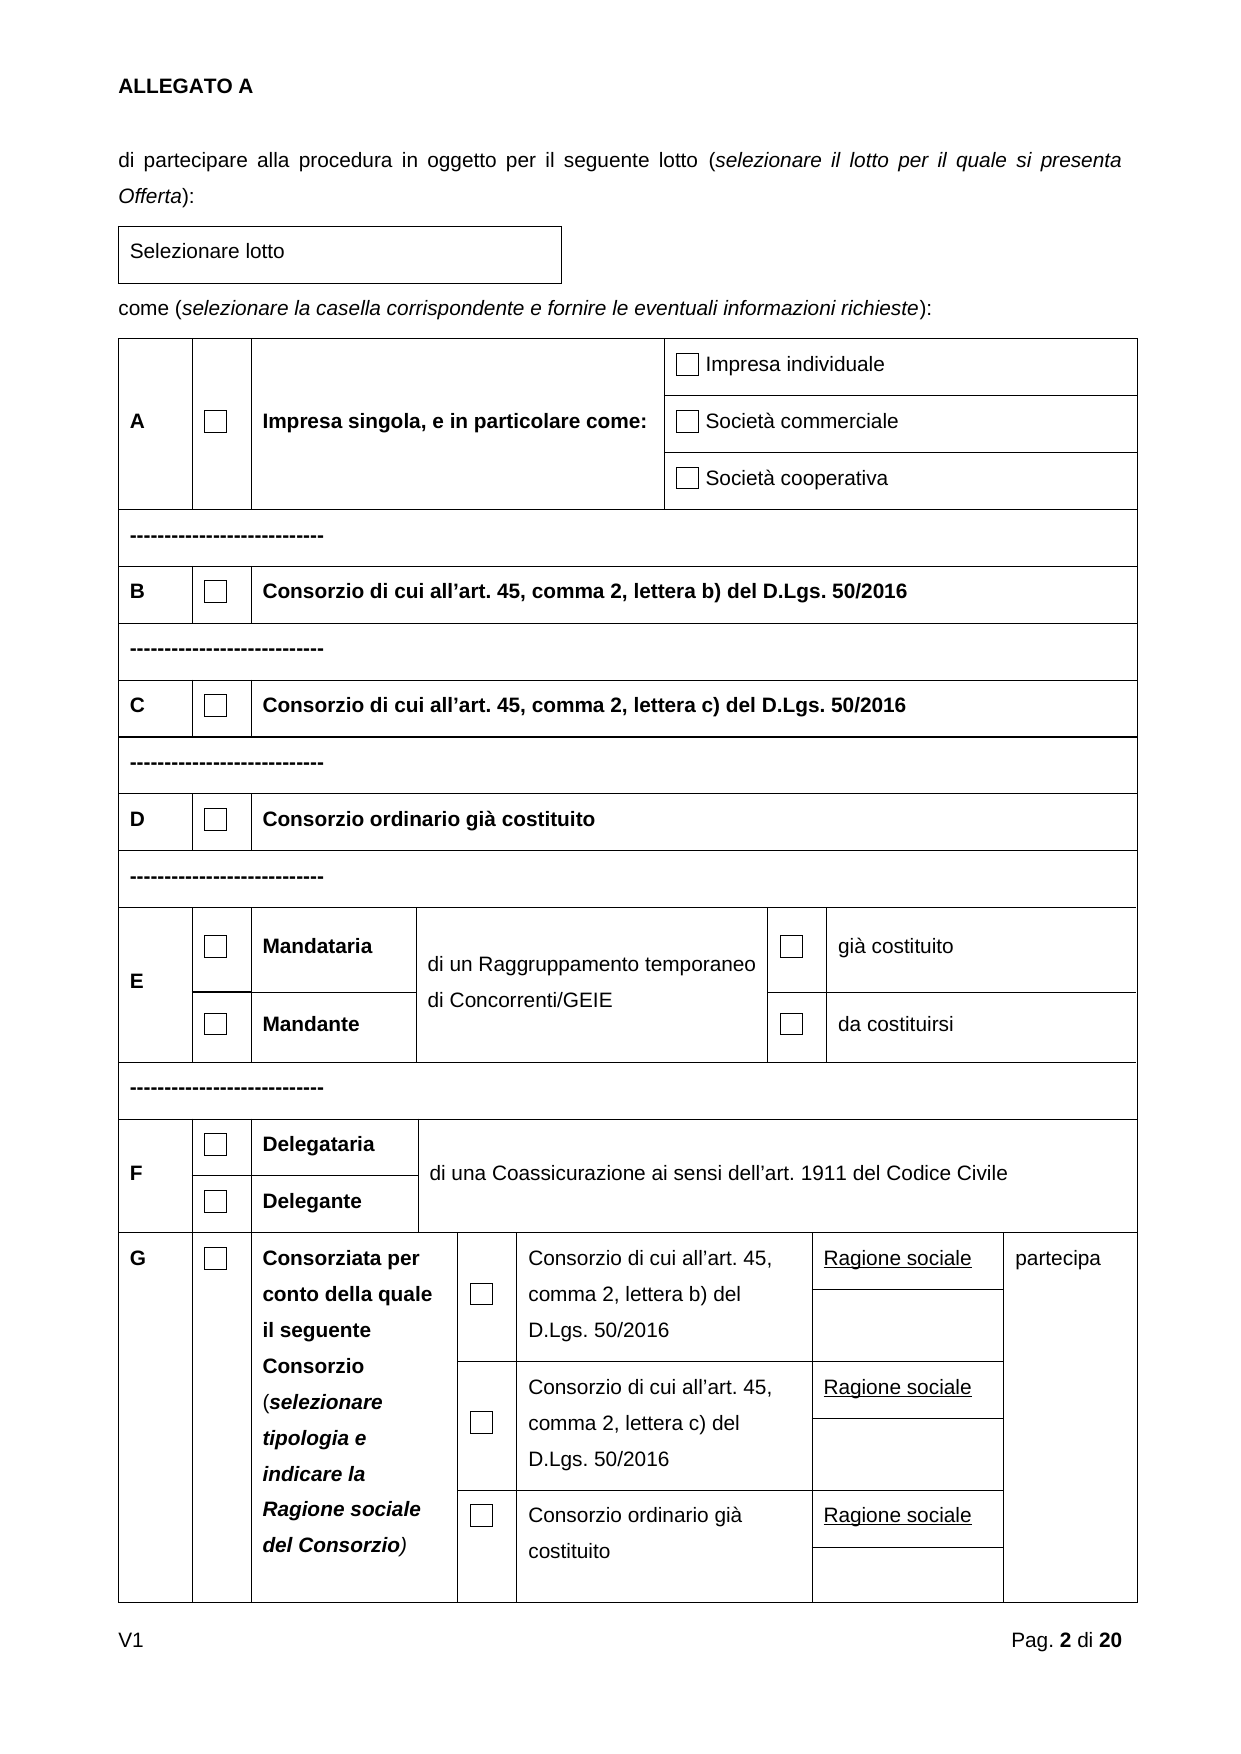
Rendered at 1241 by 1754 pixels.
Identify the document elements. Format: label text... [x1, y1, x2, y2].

table_cell [193, 681, 251, 736]
table_cell D [119, 794, 192, 850]
table_cell B [119, 567, 192, 623]
table_cell [193, 908, 251, 991]
table_cell G [119, 1233, 192, 1602]
table_cell Società cooperativa [665, 453, 1137, 509]
table_cell [768, 908, 826, 991]
table_cell da costituirsi [827, 991, 1137, 1062]
table_cell [458, 1491, 516, 1602]
table_cell [813, 1548, 1003, 1602]
text come (selezionare la casella corrispondente e fornire le eventuali informazioni richieste): [118, 296, 1122, 320]
table_header [193, 339, 251, 509]
table_cell Consorzio di cui all’art. 45, comma 2, lettera c) del D.Lgs. 50/2016 [252, 681, 1137, 736]
table_cell già costituito [827, 907, 1137, 991]
table_cell F [119, 1120, 192, 1232]
table_cell [193, 993, 251, 1062]
table_cell Società commerciale [665, 396, 1137, 452]
table_header A [119, 339, 192, 509]
table_cell Consorzio ordinario già costituito [252, 794, 1137, 850]
table_cell C [119, 681, 192, 736]
table_cell [458, 1362, 516, 1490]
table_cell Consorziata per conto della quale il seguente Consorzio (selezionare tipologia e indicare la Ragione sociale del Consorzio) [252, 1233, 457, 1602]
table_cell [813, 1290, 1003, 1361]
table_cell Mandataria [252, 908, 416, 991]
table_cell [458, 1233, 516, 1361]
table_cell Ragione sociale [813, 1233, 1003, 1289]
table_cell [193, 1233, 251, 1602]
table_cell di un Raggruppamento temporaneo di Concorrenti/GEIE [417, 908, 767, 1062]
table_cell Delegante [252, 1176, 418, 1232]
table_cell Mandante [252, 993, 416, 1062]
table_cell E [119, 908, 192, 1062]
table_cell [813, 1419, 1003, 1490]
table_cell ---------------------------- [119, 510, 1137, 566]
table_cell Consorzio di cui all’art. 45, comma 2, lettera b) del D.Lgs. 50/2016 [517, 1233, 812, 1361]
table_cell ---------------------------- [119, 851, 1137, 907]
table_cell Consorzio ordinario già costituito [517, 1491, 812, 1602]
text di partecipare alla procedura in oggetto per il seguente lotto (selezionare il lotto per il quale si presenta Offerta): [118, 148, 1122, 207]
table_header Impresa individuale [665, 339, 1137, 395]
table_cell ---------------------------- [119, 624, 1137, 679]
table_cell Delegataria [252, 1120, 418, 1175]
table_cell di una Coassicurazione ai sensi dell’art. 1911 del Codice Civile [419, 1120, 1137, 1232]
table_cell Consorzio di cui all’art. 45, comma 2, lettera b) del D.Lgs. 50/2016 [252, 567, 1137, 623]
table_cell Ragione sociale [813, 1491, 1003, 1547]
table_cell Consorzio di cui all’art. 45, comma 2, lettera c) del D.Lgs. 50/2016 [517, 1362, 812, 1490]
table_cell ---------------------------- [119, 1062, 1137, 1118]
table_cell [768, 993, 826, 1062]
table_cell partecipa [1004, 1233, 1137, 1602]
table_cell [193, 1120, 251, 1175]
table_cell [193, 567, 251, 623]
table_cell [193, 1176, 251, 1232]
table_cell Ragione sociale [813, 1362, 1003, 1418]
table_header [119, 227, 561, 283]
table_header Impresa singola, e in particolare come: [252, 339, 664, 509]
table_cell ---------------------------- [119, 738, 1137, 793]
table_cell [193, 794, 251, 850]
